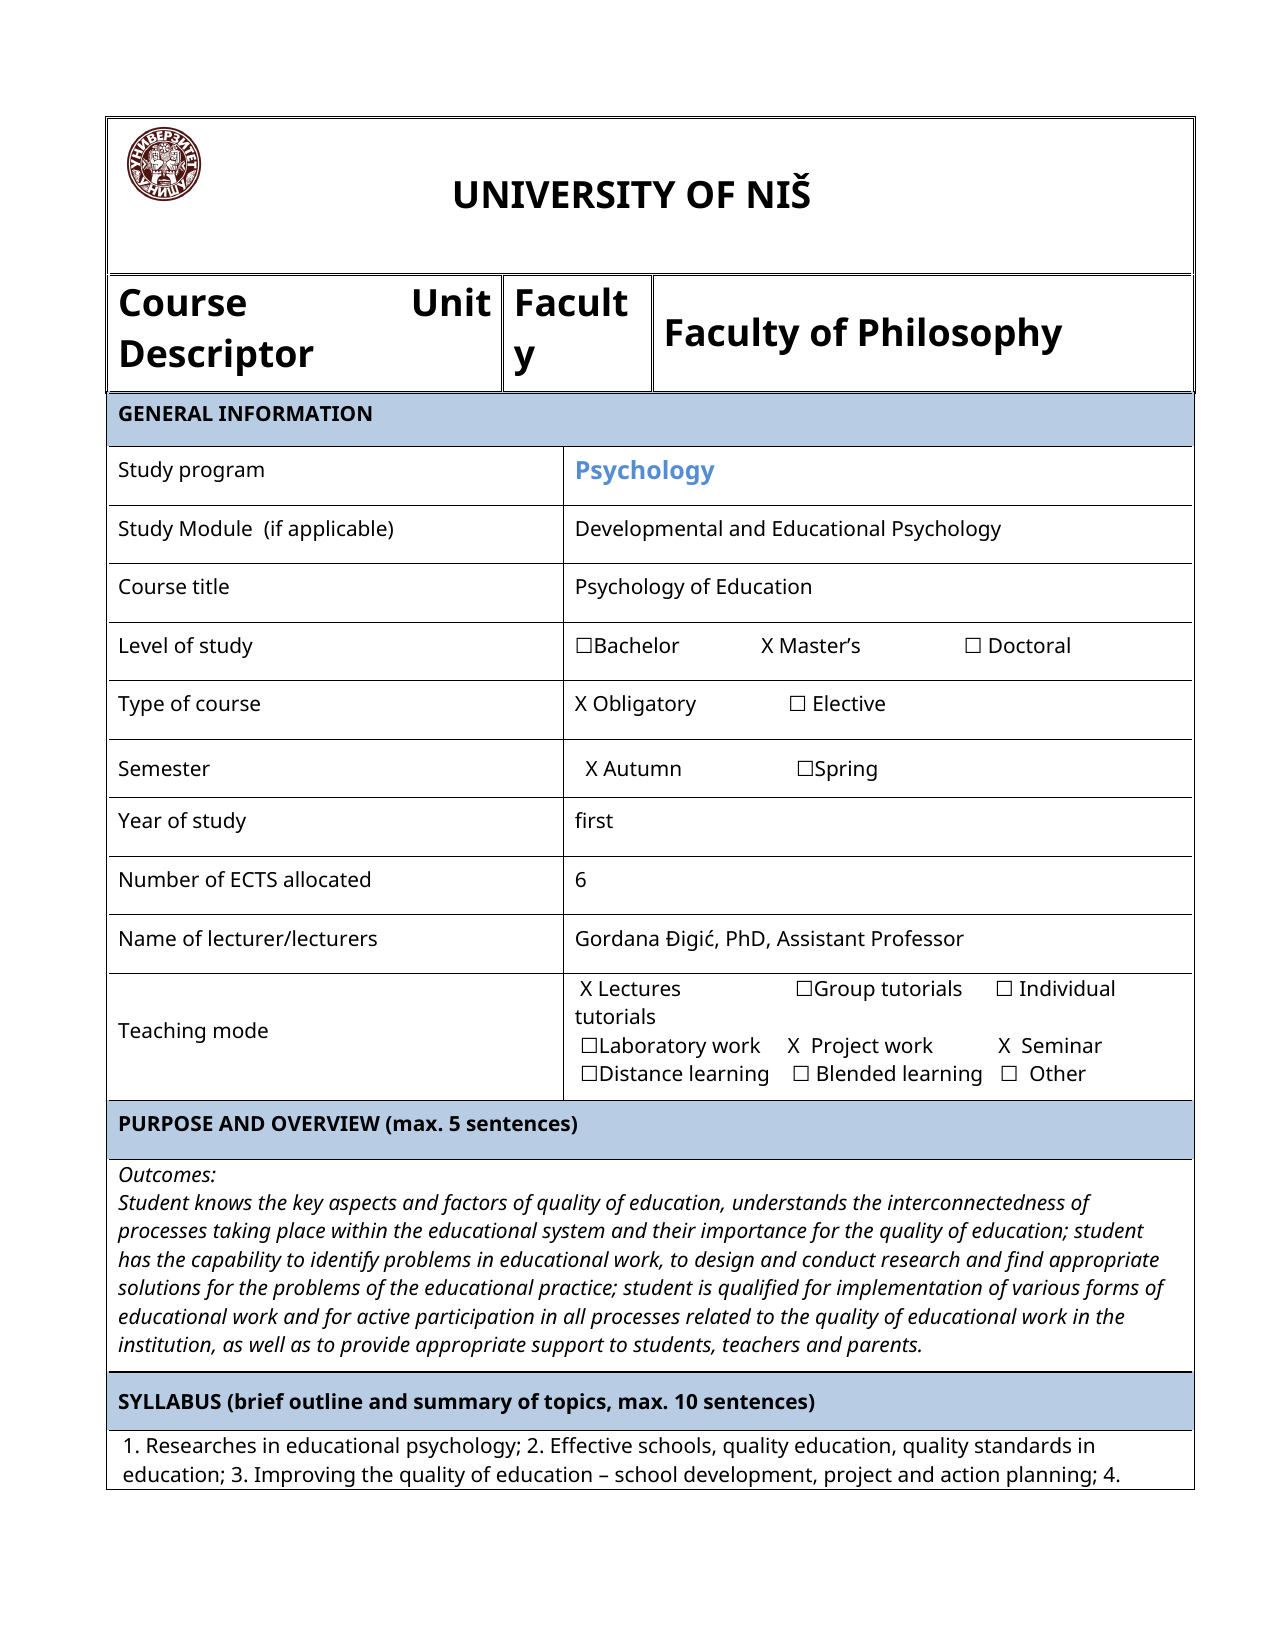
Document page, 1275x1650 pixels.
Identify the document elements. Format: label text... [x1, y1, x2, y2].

table_cell Psychology of Education [564, 563, 1194, 622]
table_cell Developmental and Educational Psychology [564, 505, 1194, 563]
table_header UNIVERSITY OF NIŠ [108, 119, 1193, 273]
table_cell PURPOSE AND OVERVIEW (max. 5 sentences) [107, 1100, 1194, 1159]
table_cell Study program [107, 446, 563, 504]
table_cell Year of study [107, 797, 563, 856]
table_cell 6 [564, 856, 1194, 914]
table_cell Type of course [107, 680, 563, 739]
table_cell Semester [107, 739, 563, 797]
table_cell Faculty [504, 276, 651, 391]
table_cell Autumn Spring [564, 739, 1194, 797]
table_cell Name of lecturer/lecturers [107, 914, 563, 973]
table_cell Study Module (if applicable) [107, 505, 563, 563]
table_cell Faculty of Philosophy [652, 273, 1194, 391]
table_cell Psychology [564, 446, 1194, 504]
table_cell Course Unit Descriptor [107, 273, 502, 391]
table_cell GENERAL INFORMATION [107, 391, 1194, 446]
table_cell Lectures Group tutorials Individual tutorials Laboratory work Project work Seminar Distance learning Blended learning Other [564, 973, 1194, 1100]
table_cell SYLLABUS (brief outline and summary of topics, max. 10 sentences) [107, 1371, 1194, 1430]
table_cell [107, 1430, 1194, 1488]
table_cell Outcomes: Student knows the key aspects and factors of quality of education, understands the interconnectedness of processes taking place within the educational system and their importance for the quality of education; student has the capability to identify problems in educational work, to design and conduct research and find appropriate solutions for the problems of the educational practice; student is qualified for implementation of various forms of educational work and for active participation in all processes related to the quality of educational work in the institution, as well as to provide appropriate support to students, teachers and parents. [107, 1159, 1194, 1371]
table_cell Level of study [107, 622, 563, 680]
table_cell Teaching mode [107, 973, 563, 1100]
table_cell Gordana Đigić, PhD, Assistant Professor [564, 914, 1194, 973]
table_cell Number of ECTS allocated [107, 856, 563, 914]
table_cell Bachelor Master’s Doctoral [564, 622, 1194, 680]
table_cell first [564, 797, 1194, 856]
table_cell Obligatory Elective [564, 680, 1194, 739]
table_cell Course title [107, 563, 563, 622]
